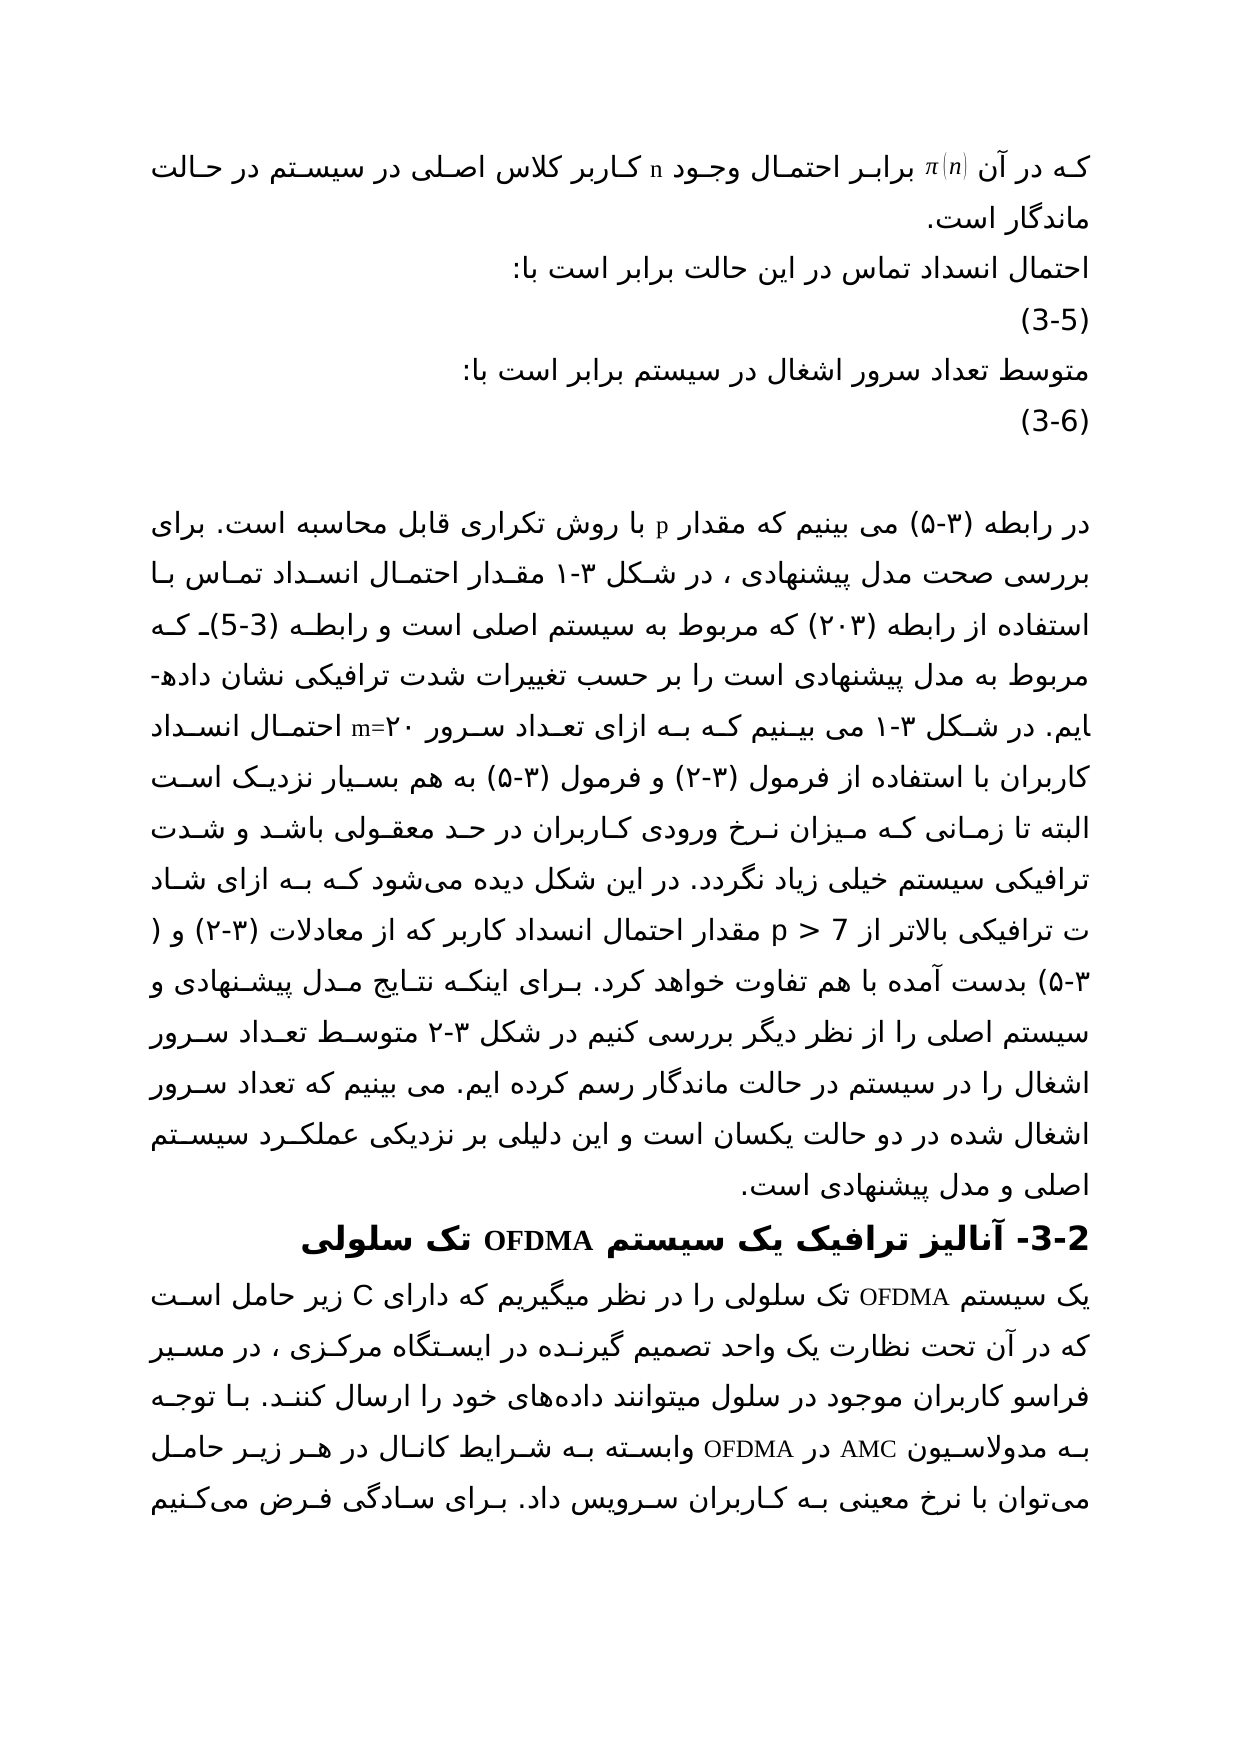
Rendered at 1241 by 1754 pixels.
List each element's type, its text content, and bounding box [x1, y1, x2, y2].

text احتمال انسداد تماس در این حالت برابر است با: [150, 252, 1090, 286]
text در رابطه (۳-۵) می بینیم که مقدار p با روش تکراری قابل محاسبه است. برای بررسی صحت مدل پیشنهادی ، در شکل ۳-۱ مقدار احتمال انسداد تماس با استفاده از رابطه (۲۰۳) که مربوط به سیستم اصلی است و رابطه (3-5) که مربوط به مدل پیشنهادی است را بر حسب تغییرات شدت ترافیکی نشان دادهایم. در شکل ۳-۱ می بینیم که به ازای تعداد سرور ۲۰=m احتمال انسداد کاربران با استفاده از فرمول (۳-۲) و فرمول (۳-۵) به هم بسیار نزدیک است البته تا زمانی که میزان نرخ ورودی کاربران در حد معقولی باشد و شدت ترافیکی سیستم خیلی زیاد نگردد. در این شکل دیده می‌شود که به ازای شاد ت ترافیکی بالاتر از 7 < p مقدار احتمال انسداد کاربر که از معادلات (۳-۲) و (۳-۵) بدست آمده با هم تفاوت خواهد کرد. برای اینکه نتایج مدل پیشنهادی و سیستم اصلی را از نظر دیگر بررسی کنیم در شکل ۳-۲ متوسط تعداد سرور اشغال را در سیستم در حالت ماندگار رسم کرده ایم. می بینیم که تعداد سرور اشغال شده در دو حالت یکسان است و این دلیلی بر نزدیکی عملکرد سیستم اصلی و مدل پیشنهادی است. [150, 506, 1090, 1202]
text که در آن برابر احتمال وجود n کاربر کلاس اصلی در سیستم در حالت ماندگار است. [150, 150, 1090, 235]
text (3-5) [150, 303, 1090, 337]
text متوسط تعداد سرور اشغال در سیستم برابر است با: [150, 354, 1090, 388]
text (3-6) [150, 405, 1090, 439]
text 3-2- آنالیز ترافیک یک سیستم OFDMA تک سلولی [150, 1219, 1090, 1258]
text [150, 1278, 1090, 1516]
